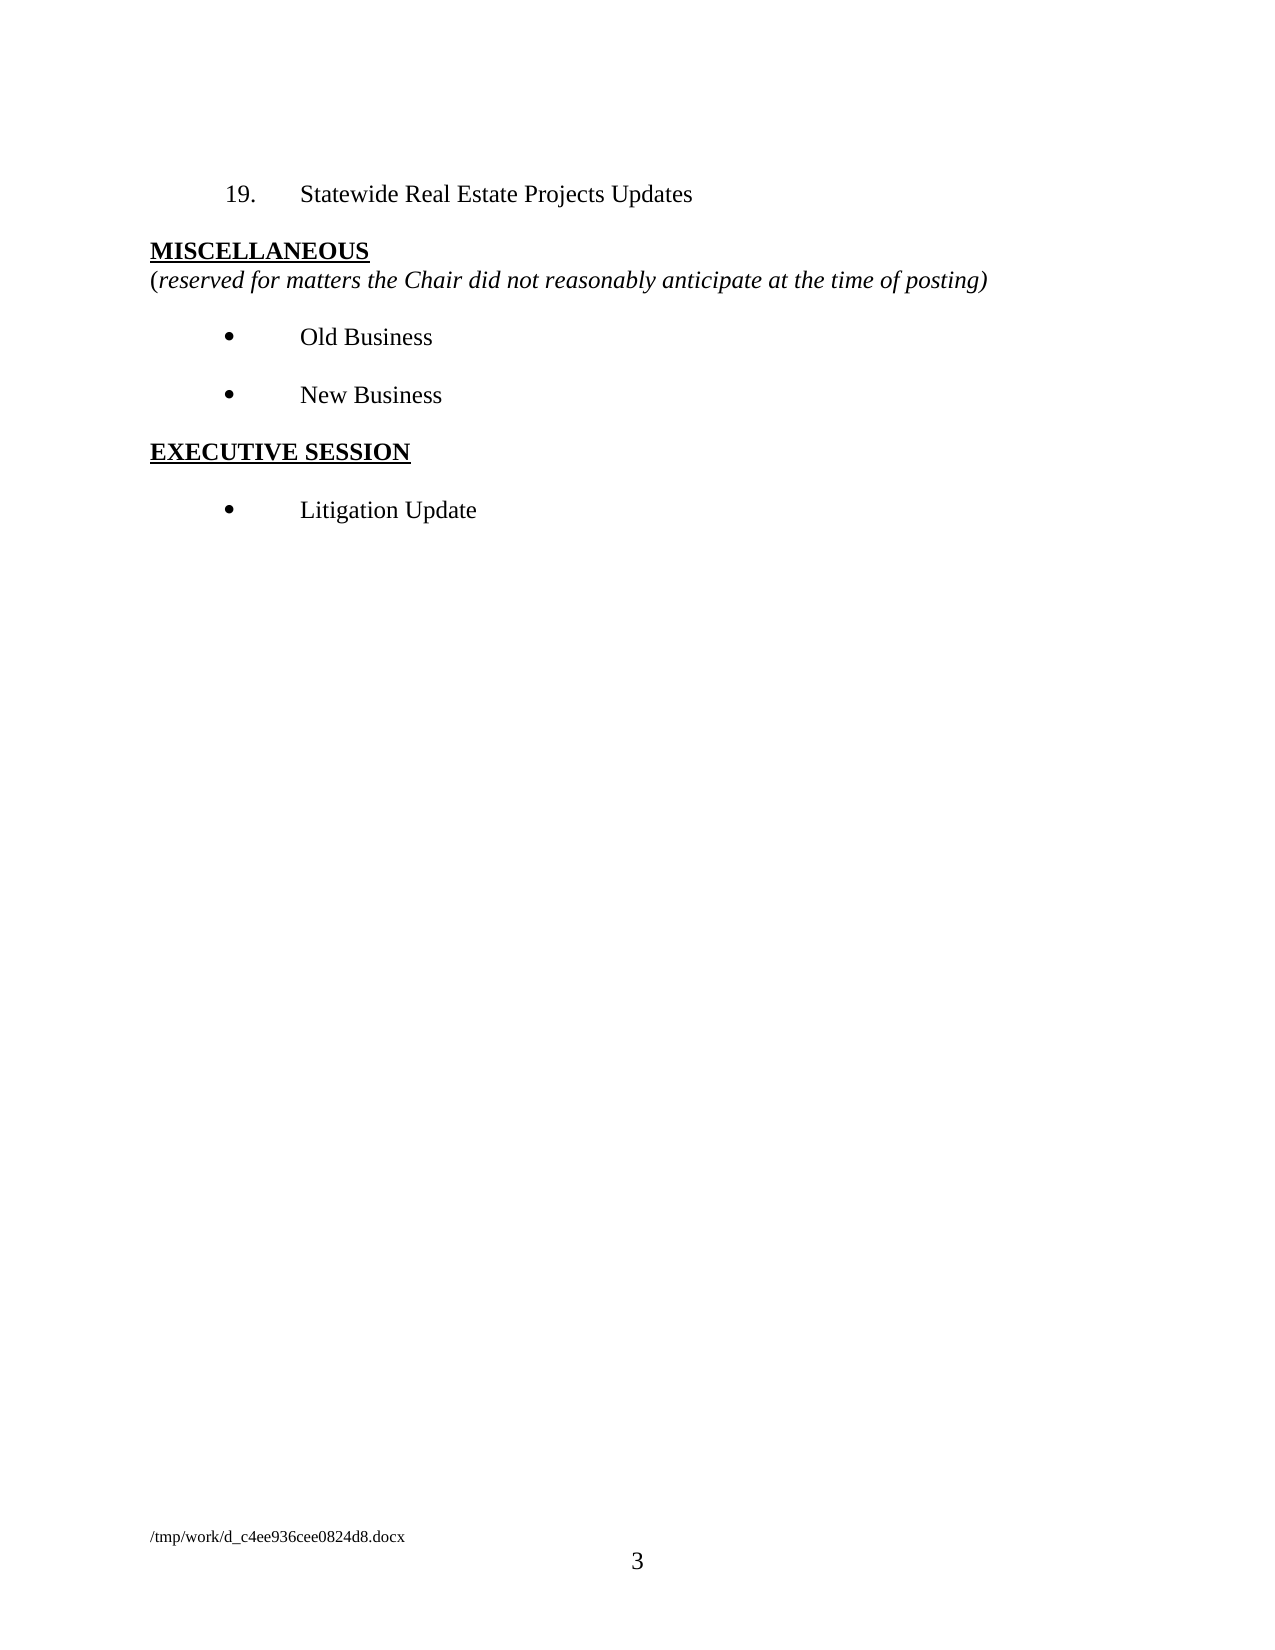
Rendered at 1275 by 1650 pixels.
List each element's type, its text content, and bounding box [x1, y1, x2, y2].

list New Business [225, 380, 1125, 409]
list Litigation Update [225, 495, 1125, 524]
text (reserved for matters the Chair did not reasonably anticipate at the time of posting) [150, 265, 1125, 294]
text EXECUTIVE SESSION [150, 437, 1125, 466]
list Statewide Real Estate Projects Updates [225, 179, 1125, 207]
text MISCELLANEOUS [150, 236, 1125, 265]
list Old Business [225, 322, 1125, 351]
